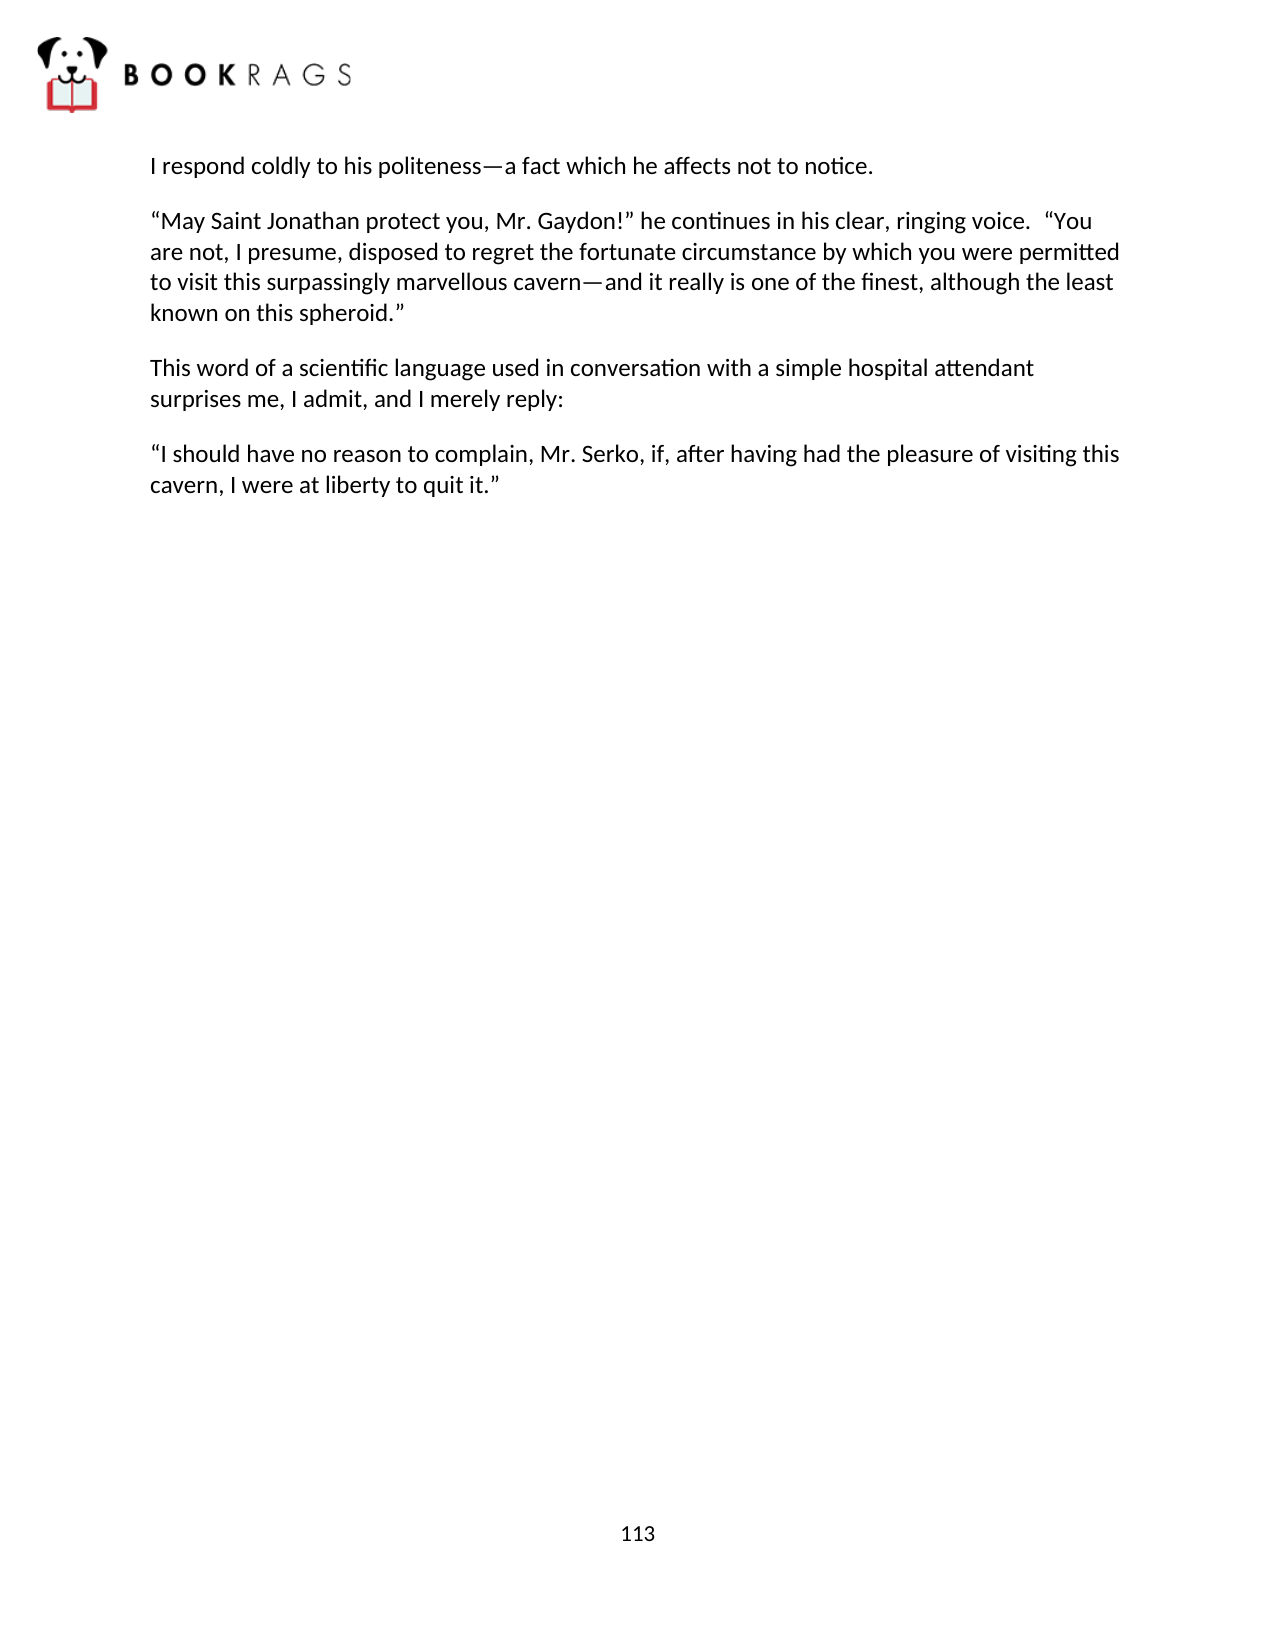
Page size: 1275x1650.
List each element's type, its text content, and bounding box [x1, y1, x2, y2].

text I respond coldly to his politeness—­a fact which he affects not to notice. [150, 150, 1125, 181]
text “May Saint Jonathan protect you, Mr. Gaydon!” he continues in his clear, ringing voice. “You are not, I presume, disposed to regret the fortunate circumstance by which you were permitted to visit this surpassingly marvellous cavern—­and it really is one of the finest, although the least known on this spheroid.” [150, 206, 1125, 328]
text “I should have no reason to complain, Mr. Serko, if, after having had the pleasure of visiting this cavern, I were at liberty to quit it.” [150, 439, 1125, 500]
picture [37, 37, 351, 113]
text This word of a scientific language used in conversation with a simple hospital attendant surprises me, I admit, and I merely reply: [150, 353, 1125, 414]
